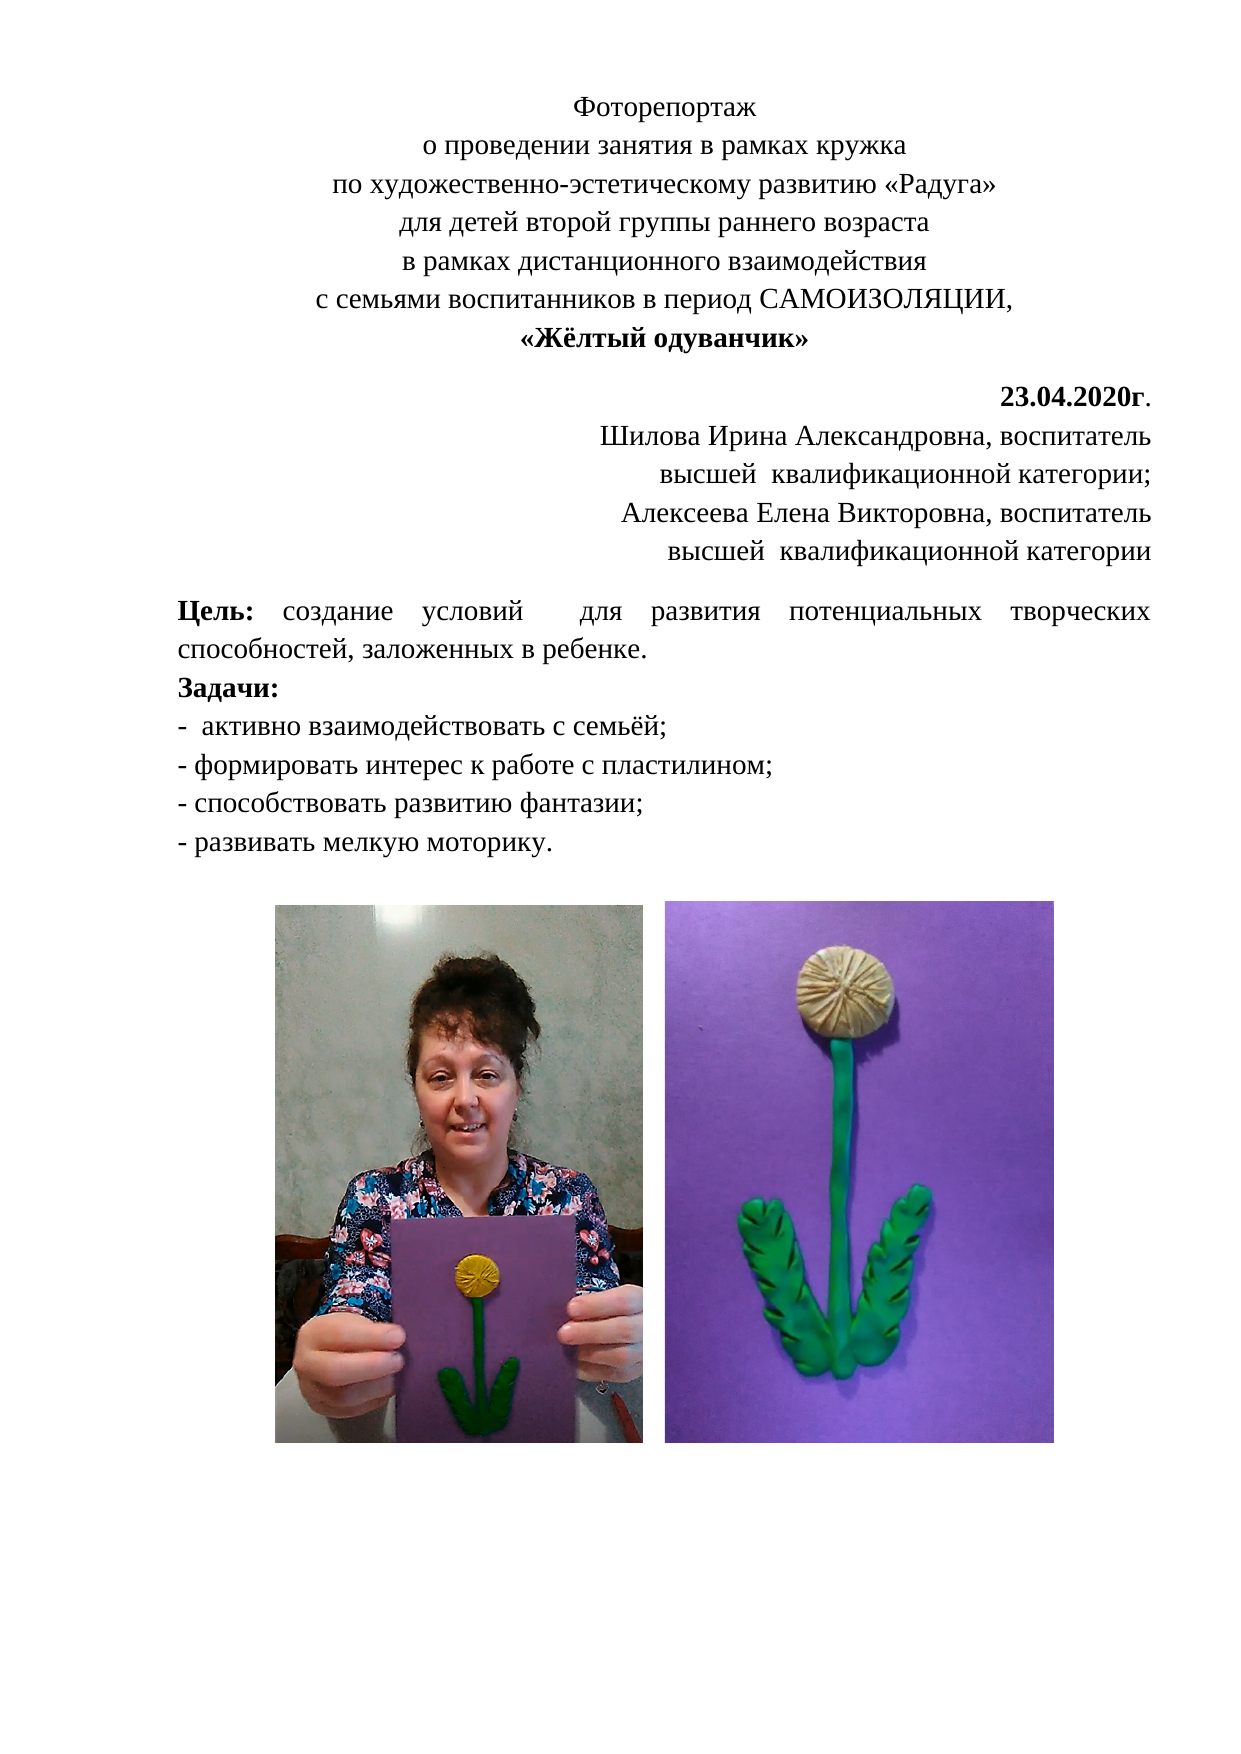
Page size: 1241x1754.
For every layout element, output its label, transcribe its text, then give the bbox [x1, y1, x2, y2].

text - развивать мелкую моторику. [177, 824, 1152, 858]
text 23.04.2020г. Шилова Ирина Александровна, воспитатель высшей квалификационной категории; Алексеева Елена Викторовна, воспитатель высшей квалификационной категории [177, 379, 1152, 567]
text Задачи: [177, 670, 1152, 703]
text Фоторепортаж о проведении занятия в рамках кружка по художественно-эстетическому развитию «Радуга» для детей второй группы раннего возраста в рамках дистанционного взаимодействия с семьями воспитанников в период САМОИЗОЛЯЦИИ, «Жёлтый одуванчик» [177, 89, 1152, 353]
text - способствовать развитию фантазии; [177, 786, 1152, 819]
text - формировать интерес к работе с пластилином; [177, 747, 1152, 781]
text Цель: создание условий для развития потенциальных творческих способностей, заложенных в ребенке. [177, 593, 1152, 665]
picture [275, 905, 643, 1443]
text - активно взаимодействовать с семьёй; [177, 708, 1152, 742]
picture [664, 901, 1054, 1443]
